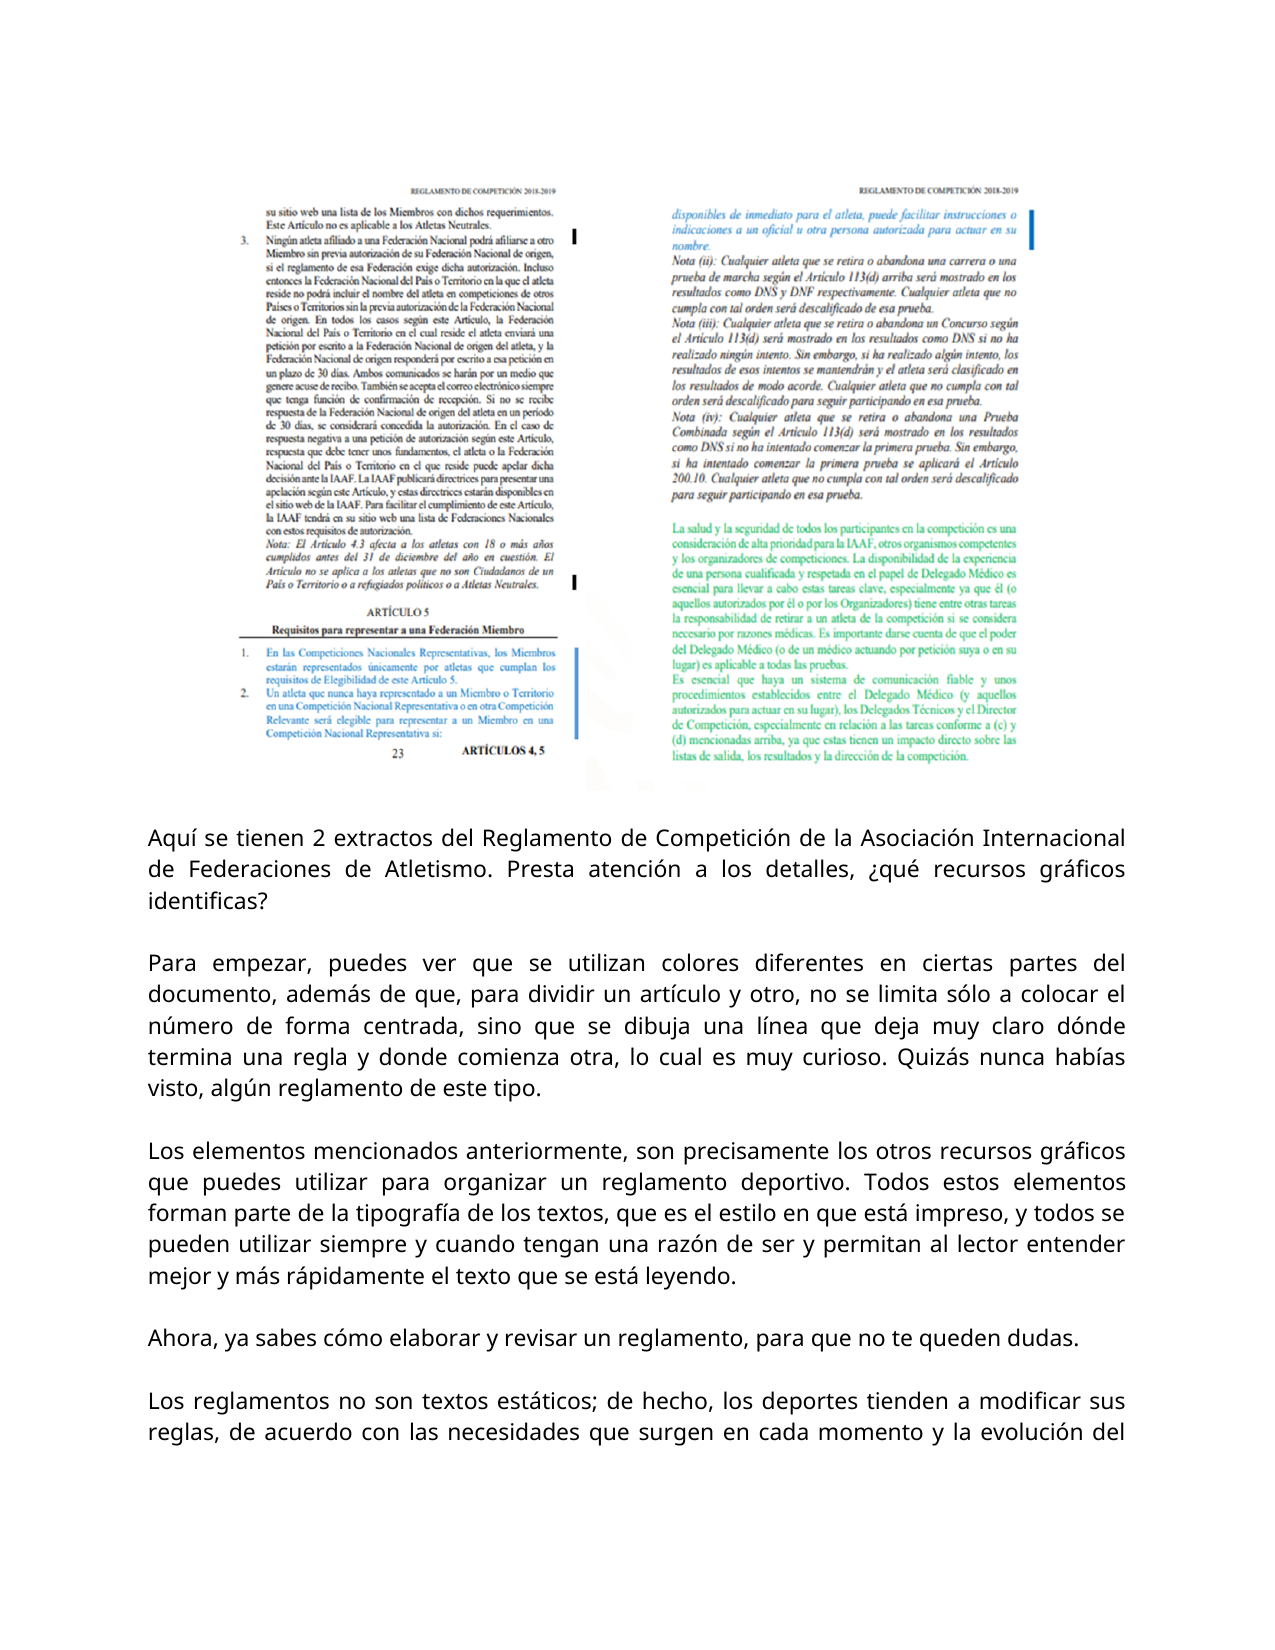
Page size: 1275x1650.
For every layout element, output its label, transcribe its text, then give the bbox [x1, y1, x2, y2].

picture [217, 177, 1058, 791]
text Aquí se tienen 2 extractos del Reglamento de Competición de la Asociación Internacional de Federaciones de Atletismo. Presta atención a los detalles, ¿qué recursos gráficos identificas? [148, 822, 1127, 916]
text Para empezar, puedes ver que se utilizan colores diferentes en ciertas partes del documento, además de que, para dividir un artículo y otro, no se limita sólo a colocar el número de forma centrada, sino que se dibuja una línea que deja muy claro dónde termina una regla y donde comienza otra, lo cual es muy curioso. Quizás nunca habías visto, algún reglamento de este tipo. [148, 947, 1127, 1103]
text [148, 1384, 1127, 1447]
text Los elementos mencionados anteriormente, son precisamente los otros recursos gráficos que puedes utilizar para organizar un reglamento deportivo. Todos estos elementos forman parte de la tipografía de los textos, que es el estilo en que está impreso, y todos se pueden utilizar siempre y cuando tengan una razón de ser y permitan al lector entender mejor y más rápidamente el texto que se está leyendo. [148, 1134, 1127, 1291]
text Ahora, ya sabes cómo elaborar y revisar un reglamento, para que no te queden dudas. [148, 1322, 1127, 1353]
